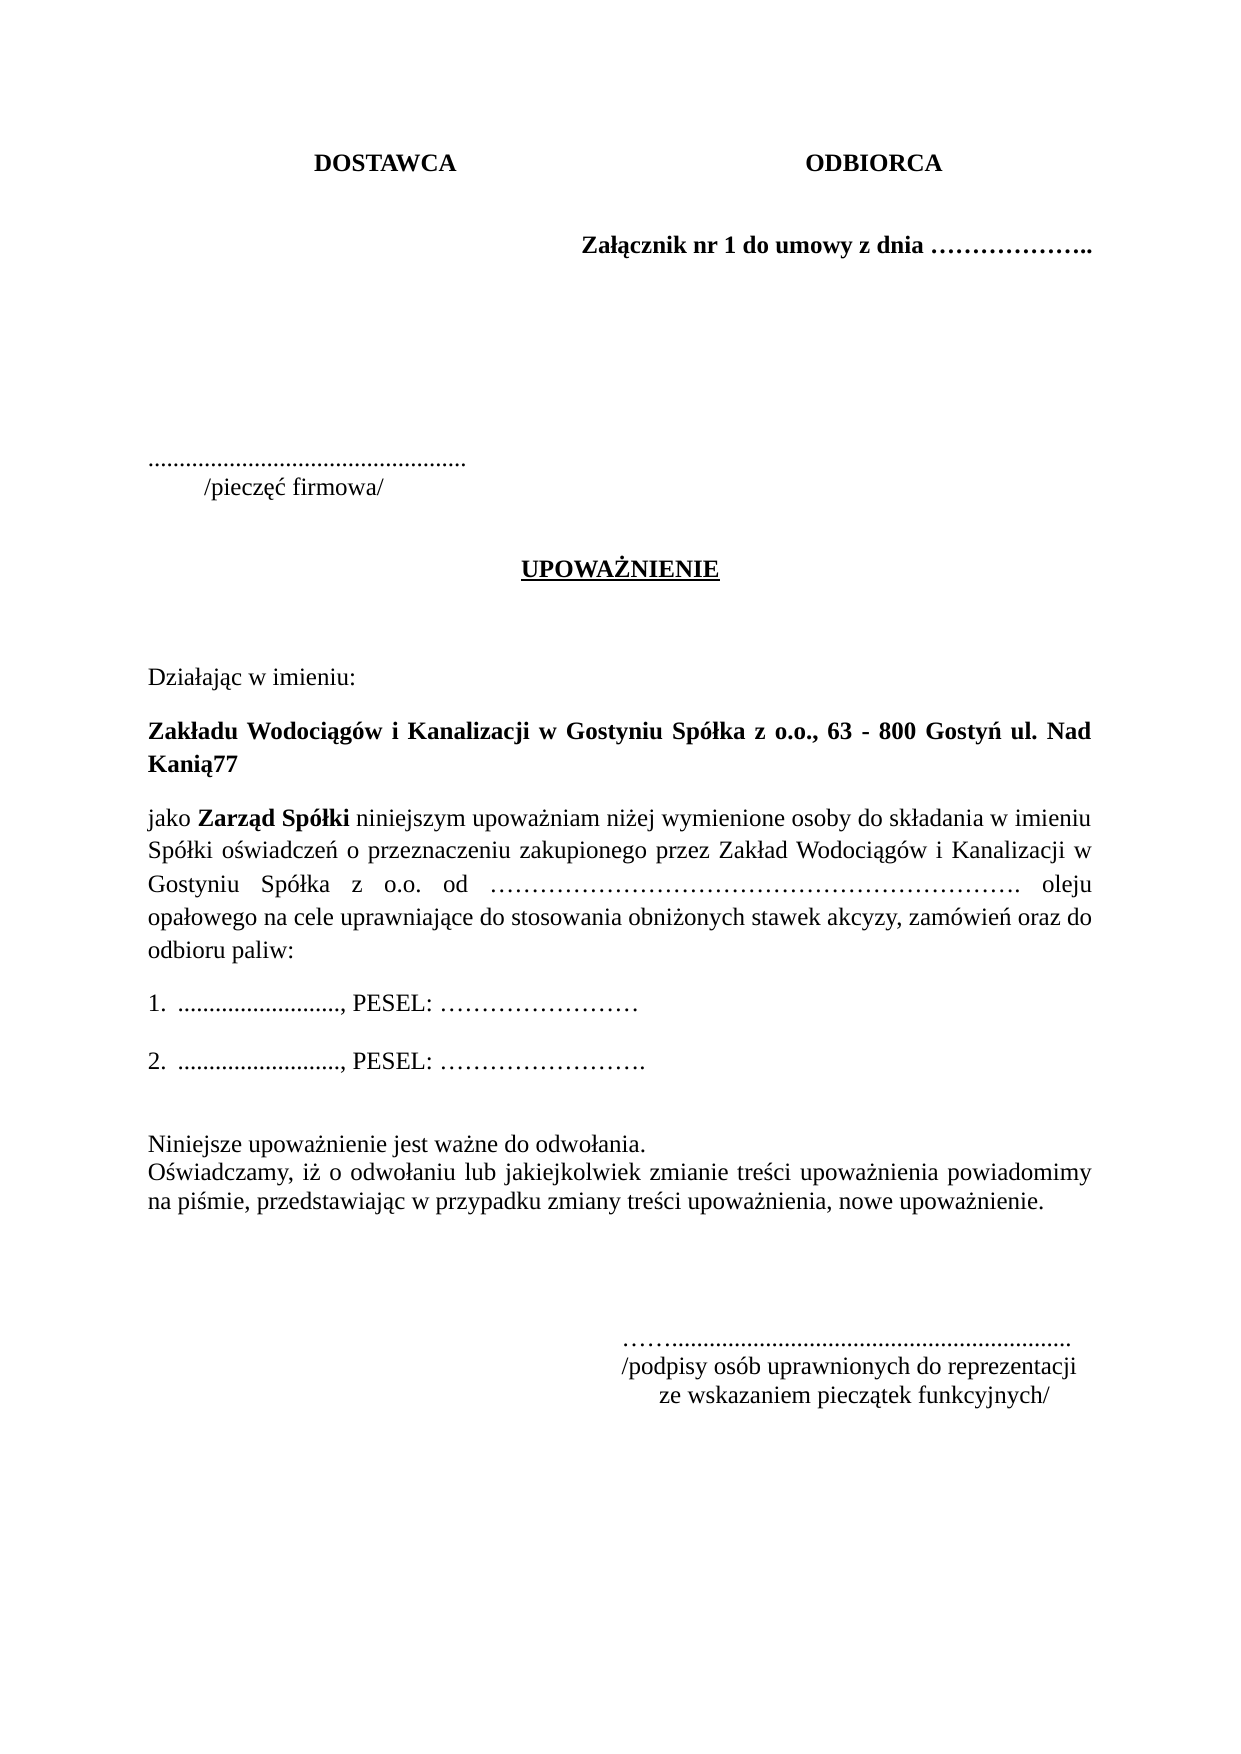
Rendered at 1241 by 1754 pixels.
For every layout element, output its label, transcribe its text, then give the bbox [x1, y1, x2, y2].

text jako Zarząd Spółki niniejszym upoważniam niżej wymienione osoby do składania w imieniu Spółki oświadczeń o przeznaczeniu zakupionego przez Zakład Wodociągów i Kanalizacji w Gostyniu Spółka z o.o. od ………………………………………………………. oleju opałowego na cele uprawniające do stosowania obniżonych stawek akcyzy, zamówień oraz do odbioru paliw: [148, 803, 1093, 963]
text Zakładu Wodociągów i Kanalizacji w Gostyniu Spółka z o.o., 63 - 800 Gostyń ul. Nad Kanią77 [148, 716, 1093, 777]
text /podpisy osób uprawnionych do reprezentacji [590, 1351, 1093, 1380]
text /pieczęć firmowa/ [148, 472, 1093, 500]
text Działając w imieniu: [148, 662, 1093, 691]
text UPOWAŻNIENIE [148, 554, 1093, 583]
text ................................................... [148, 443, 1093, 472]
text Niniejsze upoważnienie jest ważne do odwołania. [148, 1129, 1093, 1157]
list .........................., PESEL: ……………………. [148, 1046, 1093, 1075]
list .........................., PESEL: …………………… [148, 988, 1093, 1017]
text Załącznik nr 1 do umowy z dnia ……………….. [369, 230, 1093, 259]
text Oświadczamy, iż o odwołaniu lub jakiejkolwiek zmianie treści upoważnienia powiadomimy na piśmie, przedstawiając w przypadku zmiany treści upoważnienia, nowe upoważnienie. [148, 1157, 1093, 1215]
text DOSTAWCA ODBIORCA [295, 148, 1093, 176]
text ze wskazaniem pieczątek funkcyjnych/ [148, 1380, 1093, 1409]
text ……................................................................ [590, 1323, 1093, 1351]
